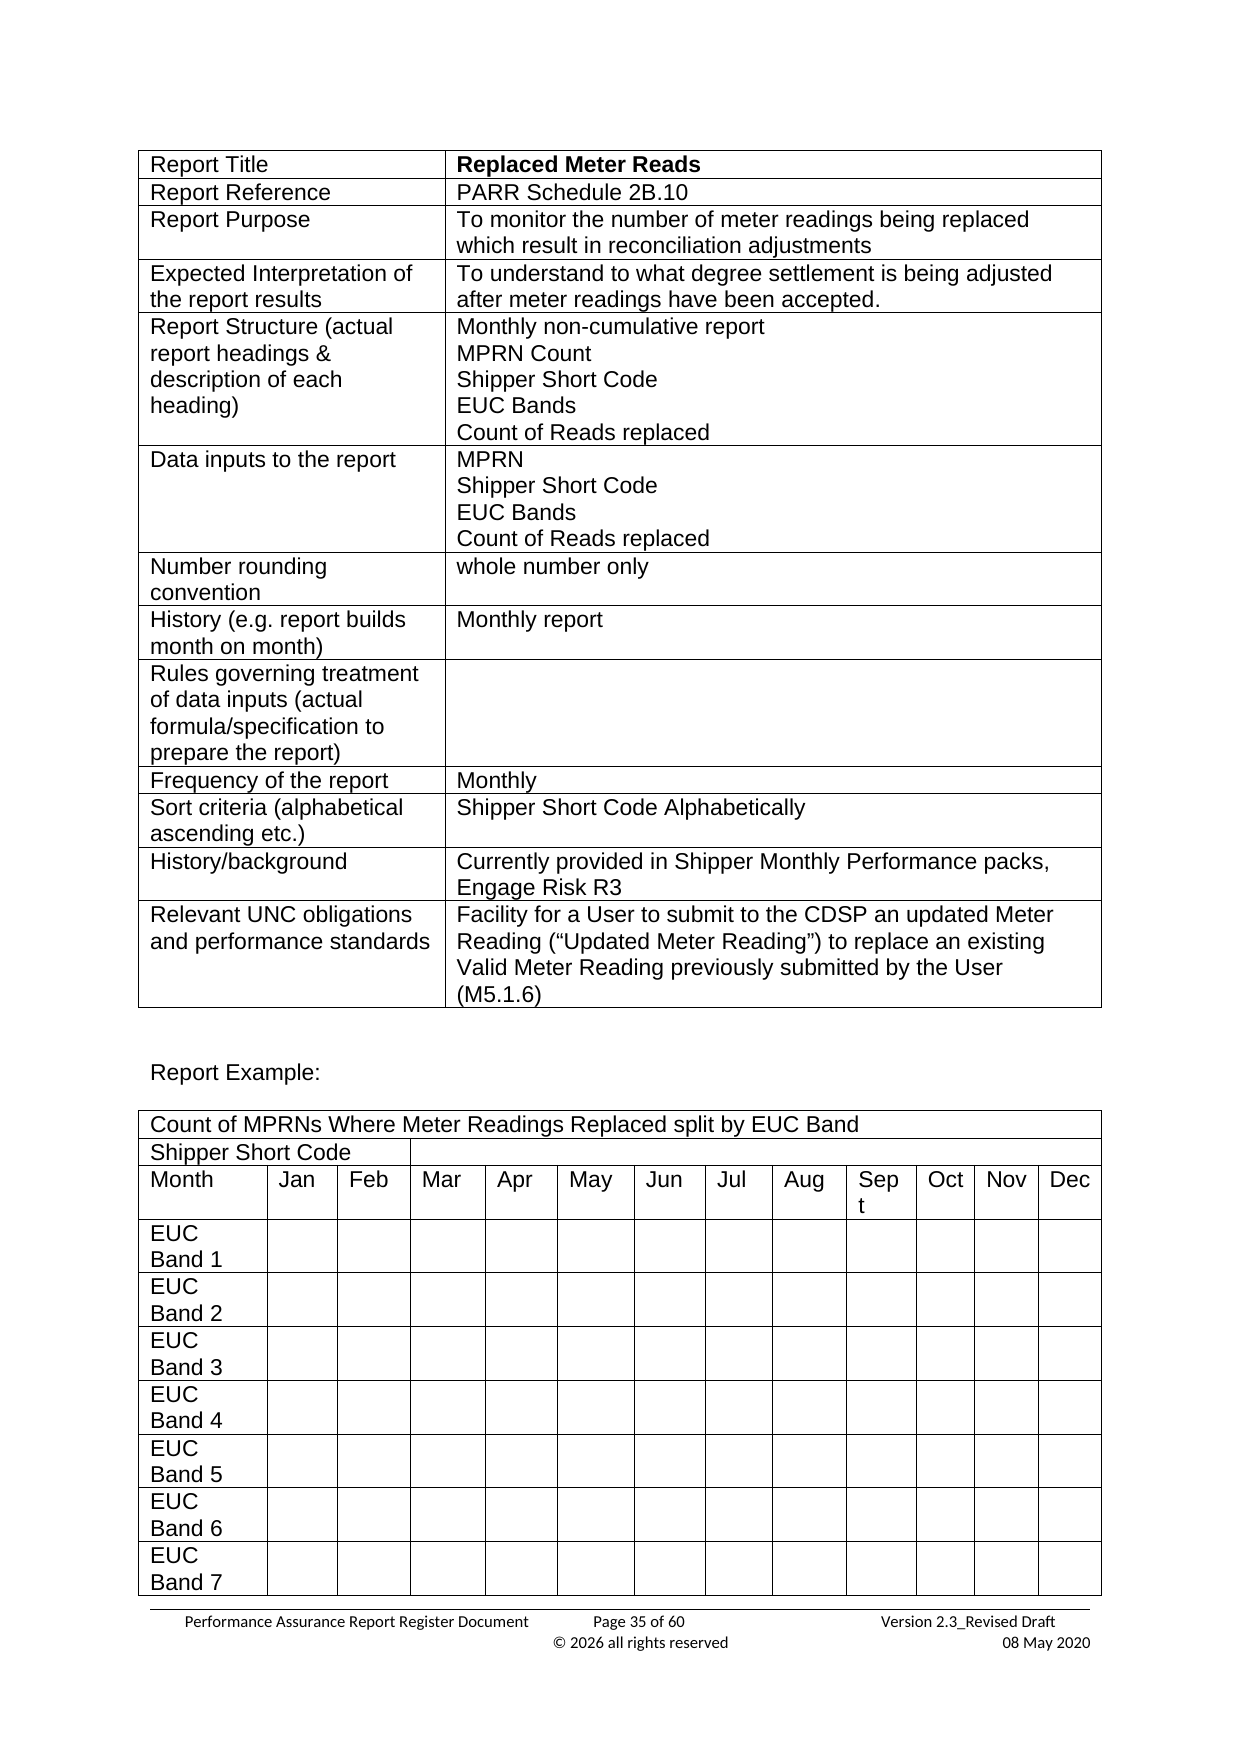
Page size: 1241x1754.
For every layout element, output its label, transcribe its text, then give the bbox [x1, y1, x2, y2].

table_cell Shipper Short Code [139, 1139, 410, 1165]
table_cell [1039, 1488, 1101, 1541]
table_cell [558, 1542, 634, 1595]
table_cell [411, 1381, 485, 1433]
table_cell EUC Band 7 [139, 1542, 267, 1595]
table_cell Report Purpose [139, 206, 445, 258]
table_cell [1039, 1273, 1101, 1326]
table_cell History/background [139, 848, 445, 900]
table_cell Sort criteria (alphabetical ascending etc.) [139, 794, 445, 847]
table_cell [917, 1435, 974, 1487]
table_cell Report Structure (actual report headings & description of each heading) [139, 313, 445, 445]
table_cell [917, 1273, 974, 1326]
table_cell [635, 1220, 705, 1272]
table_cell [486, 1542, 557, 1595]
table_cell [558, 1381, 634, 1433]
table_cell Data inputs to the report [139, 446, 445, 552]
table_cell Feb [338, 1166, 410, 1218]
table_cell [411, 1488, 485, 1541]
table_cell [773, 1542, 846, 1595]
table_cell [446, 660, 1101, 766]
table_cell [706, 1273, 772, 1326]
table_cell Facility for a User to submit to the CDSP an updated Meter Reading (“Updated Meter Reading”) to replace an existing Valid Meter Reading previously submitted by the User (M5.1.6) [446, 901, 1101, 1007]
table_cell Monthly report [446, 606, 1101, 659]
table_cell Apr [486, 1166, 557, 1218]
table_cell History (e.g. report builds month on month) [139, 606, 445, 659]
table_cell [706, 1381, 772, 1433]
table_cell Report Reference [139, 179, 445, 205]
table_cell [847, 1542, 916, 1595]
table_cell [847, 1488, 916, 1541]
table_cell [268, 1220, 337, 1272]
table_cell Relevant UNC obligations and performance standards [139, 901, 445, 1007]
table_cell [486, 1220, 557, 1272]
table_cell [975, 1542, 1038, 1595]
table_cell [635, 1542, 705, 1595]
table_cell [338, 1488, 410, 1541]
table_header Count of MPRNs Where Meter Readings Replaced split by EUC Band [139, 1111, 1101, 1137]
table_cell [1039, 1327, 1101, 1380]
table_cell [917, 1381, 974, 1433]
table_cell [975, 1220, 1038, 1272]
table_cell [975, 1488, 1038, 1541]
table_cell [268, 1542, 337, 1595]
table_cell [917, 1220, 974, 1272]
table_cell Nov [975, 1166, 1038, 1218]
table_cell Aug [773, 1166, 846, 1218]
table_cell Rules governing treatment of data inputs (actual formula/specification to prepare the report) [139, 660, 445, 766]
table_cell [558, 1220, 634, 1272]
table_cell [411, 1139, 1101, 1165]
table_cell [1039, 1435, 1101, 1487]
table_cell [486, 1327, 557, 1380]
table_cell [635, 1381, 705, 1433]
table_cell Currently provided in Shipper Monthly Performance packs, Engage Risk R3 [446, 848, 1101, 900]
table_cell [486, 1273, 557, 1326]
table_cell [706, 1435, 772, 1487]
table_cell Jun [635, 1166, 705, 1218]
table_cell EUC Band 4 [139, 1381, 267, 1433]
table_cell [635, 1435, 705, 1487]
table_cell [847, 1220, 916, 1272]
table_cell [411, 1542, 485, 1595]
table_cell EUC Band 2 [139, 1273, 267, 1326]
table_cell Mar [411, 1166, 485, 1218]
table_cell Dec [1039, 1166, 1101, 1218]
table_cell [706, 1327, 772, 1380]
table_cell [338, 1327, 410, 1380]
table_cell [773, 1327, 846, 1380]
table_cell [411, 1327, 485, 1380]
table_cell [338, 1381, 410, 1433]
table_cell [268, 1327, 337, 1380]
table_cell Frequency of the report [139, 767, 445, 793]
table_cell [847, 1273, 916, 1326]
table_cell [773, 1273, 846, 1326]
table_cell [338, 1220, 410, 1272]
table_cell Monthly [446, 767, 1101, 793]
table_header Replaced Meter Reads [446, 151, 1101, 177]
table_cell EUC Band 5 [139, 1435, 267, 1487]
table_cell [975, 1435, 1038, 1487]
table_cell [917, 1542, 974, 1595]
table_cell [411, 1435, 485, 1487]
table_cell [773, 1220, 846, 1272]
table_cell Monthly non-cumulative report MPRN Count Shipper Short Code EUC Bands Count of Reads replaced [446, 313, 1101, 445]
table_cell [338, 1273, 410, 1326]
table_cell [635, 1273, 705, 1326]
table_cell [1039, 1220, 1101, 1272]
table_cell [1039, 1542, 1101, 1595]
table_header Report Title [139, 151, 445, 177]
text Report Example: [150, 1059, 1090, 1085]
table_cell [773, 1435, 846, 1487]
table_cell [486, 1435, 557, 1487]
table_cell [847, 1327, 916, 1380]
table_cell [847, 1381, 916, 1433]
table_cell [338, 1542, 410, 1595]
table_cell Month [139, 1166, 267, 1218]
table_cell [847, 1435, 916, 1487]
table_cell [1039, 1381, 1101, 1433]
table_cell [558, 1435, 634, 1487]
table_cell [558, 1488, 634, 1541]
table_cell [773, 1488, 846, 1541]
table_cell [558, 1327, 634, 1380]
table_cell To understand to what degree settlement is being adjusted after meter readings have been accepted. [446, 260, 1101, 312]
table_cell [706, 1488, 772, 1541]
table_cell Expected Interpretation of the report results [139, 260, 445, 312]
table_cell EUC Band 1 [139, 1220, 267, 1272]
table_cell Jul [706, 1166, 772, 1218]
table_cell [486, 1381, 557, 1433]
table_cell [558, 1273, 634, 1326]
table_cell [635, 1327, 705, 1380]
table_cell Number rounding convention [139, 553, 445, 605]
table_cell Shipper Short Code Alphabetically [446, 794, 1101, 847]
table_cell [975, 1381, 1038, 1433]
table_cell MPRN Shipper Short Code EUC Bands Count of Reads replaced [446, 446, 1101, 552]
table_cell [917, 1327, 974, 1380]
table_cell [635, 1488, 705, 1541]
table_cell [268, 1435, 337, 1487]
table_cell [975, 1273, 1038, 1326]
table_cell [975, 1327, 1038, 1380]
table_cell EUC Band 3 [139, 1327, 267, 1380]
table_cell [773, 1381, 846, 1433]
table_cell [268, 1488, 337, 1541]
table_cell Jan [268, 1166, 337, 1218]
table_cell [486, 1488, 557, 1541]
table_cell [706, 1542, 772, 1595]
table_cell PARR Schedule 2B.10 [446, 179, 1101, 205]
table_cell [411, 1273, 485, 1326]
table_cell To monitor the number of meter readings being replaced which result in reconciliation adjustments [446, 206, 1101, 258]
table_cell whole number only [446, 553, 1101, 605]
table_cell [706, 1220, 772, 1272]
table_cell [268, 1273, 337, 1326]
table_cell [268, 1381, 337, 1433]
table_cell [411, 1220, 485, 1272]
table_cell Oct [917, 1166, 974, 1218]
table_cell Sept [847, 1166, 916, 1218]
table_cell EUC Band 6 [139, 1488, 267, 1541]
table_cell [917, 1488, 974, 1541]
table_cell [338, 1435, 410, 1487]
table_cell May [558, 1166, 634, 1218]
